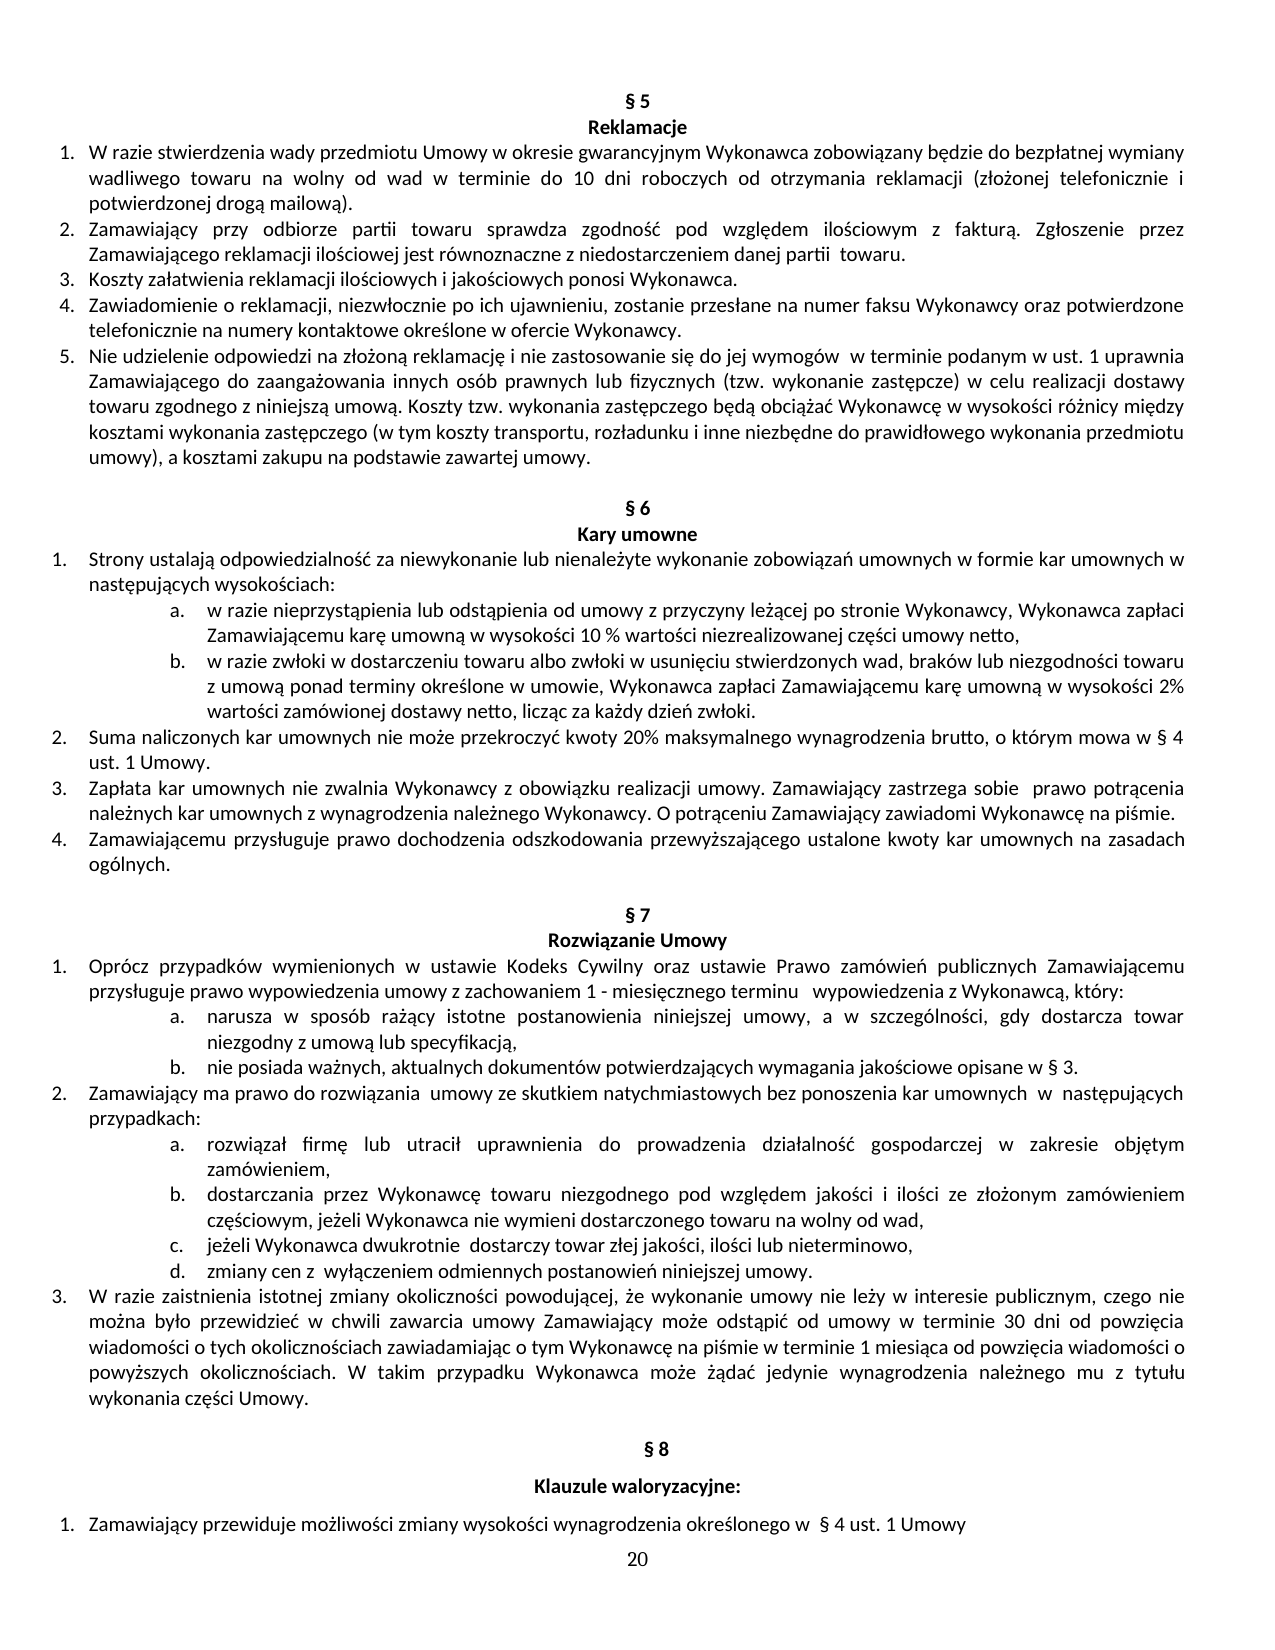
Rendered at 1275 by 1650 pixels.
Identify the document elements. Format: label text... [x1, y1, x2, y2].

list Zamawiający ma prawo do rozwiązania umowy ze skutkiem natychmiastowych bez ponoszenia kar umownych w następujących przypadkach: [51, 1080, 1186, 1131]
list Oprócz przypadków wymienionych w ustawie Kodeks Cywilny oraz ustawie Prawo zamówień publicznych Zamawiającemu przysługuje prawo wypowiedzenia umowy z zachowaniem 1 - miesięcznego terminu wypowiedzenia z Wykonawcą, który: [51, 953, 1186, 1004]
list § 8 [126, 1436, 1186, 1461]
list dostarczania przez Wykonawcę towaru niezgodnego pod względem jakości i ilości ze złożonym zamówieniem częściowym, jeżeli Wykonawca nie wymieni dostarczonego towaru na wolny od wad, [169, 1182, 1186, 1232]
text § 5 [89, 89, 1186, 114]
text Reklamacje [89, 114, 1186, 139]
list zmiany cen z wyłączeniem odmiennych postanowień niniejszej umowy. [169, 1258, 1186, 1283]
list Zamawiającemu przysługuje prawo dochodzenia odszkodowania przewyższającego ustalone kwoty kar umownych na zasadach ogólnych. [51, 826, 1186, 877]
list W razie stwierdzenia wady przedmiotu Umowy w okresie gwarancyjnym Wykonawca zobowiązany będzie do bezpłatnej wymiany wadliwego towaru na wolny od wad w terminie do 10 dni roboczych od otrzymania reklamacji (złożonej telefonicznie i potwierdzonej drogą mailową). [59, 139, 1186, 216]
list narusza w sposób rażący istotne postanowienia niniejszej umowy, a w szczególności, gdy dostarcza towar niezgodny z umową lub specyfikacją, [169, 1004, 1186, 1054]
list rozwiązał firmę lub utracił uprawnienia do prowadzenia działalność gospodarczej w zakresie objętym zamówieniem, [169, 1131, 1186, 1182]
list Koszty załatwienia reklamacji ilościowych i jakościowych ponosi Wykonawca. [59, 267, 1186, 292]
list nie posiada ważnych, aktualnych dokumentów potwierdzających wymagania jakościowe opisane w § 3. [169, 1054, 1186, 1080]
list Zawiadomienie o reklamacji, niezwłocznie po ich ujawnieniu, zostanie przesłane na numer faksu Wykonawcy oraz potwierdzone telefonicznie na numery kontaktowe określone w ofercie Wykonawcy. [59, 292, 1186, 343]
text Kary umowne [89, 521, 1186, 546]
list Zamawiający przy odbiorze partii towaru sprawdza zgodność pod względem ilościowym z fakturą. Zgłoszenie przez Zamawiającego reklamacji ilościowej jest równoznaczne z niedostarczeniem danej partii towaru. [59, 216, 1186, 267]
list Zamawiający przewiduje możliwości zmiany wysokości wynagrodzenia określonego w § 4 ust. 1 Umowy [59, 1512, 1186, 1537]
list jeżeli Wykonawca dwukrotnie dostarczy towar złej jakości, ilości lub nieterminowo, [169, 1232, 1186, 1258]
text Rozwiązanie Umowy [89, 927, 1186, 953]
list w razie zwłoki w dostarczeniu towaru albo zwłoki w usunięciu stwierdzonych wad, braków lub niezgodności towaru z umową ponad terminy określone w umowie, Wykonawca zapłaci Zamawiającemu karę umowną w wysokości 2% wartości zamówionej dostawy netto, licząc za każdy dzień zwłoki. [169, 648, 1186, 724]
text § 6 [89, 495, 1186, 521]
list Nie udzielenie odpowiedzi na złożoną reklamację i nie zastosowanie się do jej wymogów w terminie podanym w ust. 1 uprawnia Zamawiającego do zaangażowania innych osób prawnych lub fizycznych (tzw. wykonanie zastępcze) w celu realizacji dostawy towaru zgodnego z niniejszą umową. Koszty tzw. wykonania zastępczego będą obciążać Wykonawcę w wysokości różnicy między kosztami wykonania zastępczego (w tym koszty transportu, rozładunku i inne niezbędne do prawidłowego wykonania przedmiotu umowy), a kosztami zakupu na podstawie zawartej umowy. [59, 343, 1186, 470]
list w razie nieprzystąpienia lub odstąpienia od umowy z przyczyny leżącej po stronie Wykonawcy, Wykonawca zapłaci Zamawiającemu karę umowną w wysokości 10 % wartości niezrealizowanej części umowy netto, [169, 597, 1186, 648]
list Strony ustalają odpowiedzialność za niewykonanie lub nienależyte wykonanie zobowiązań umownych w formie kar umownych w następujących wysokościach: [51, 546, 1186, 597]
text Klauzule waloryzacyjne: [89, 1474, 1186, 1499]
text § 7 [89, 902, 1186, 927]
list Suma naliczonych kar umownych nie może przekroczyć kwoty 20% maksymalnego wynagrodzenia brutto, o którym mowa w § 4 ust. 1 Umowy. [51, 724, 1186, 775]
list Zapłata kar umownych nie zwalnia Wykonawcy z obowiązku realizacji umowy. Zamawiający zastrzega sobie prawo potrącenia należnych kar umownych z wynagrodzenia należnego Wykonawcy. O potrąceniu Zamawiający zawiadomi Wykonawcę na piśmie. [51, 775, 1186, 826]
list W razie zaistnienia istotnej zmiany okoliczności powodującej, że wykonanie umowy nie leży w interesie publicznym, czego nie można było przewidzieć w chwili zawarcia umowy Zamawiający może odstąpić od umowy w terminie 30 dni od powzięcia wiadomości o tych okolicznościach zawiadamiając o tym Wykonawcę na piśmie w terminie 1 miesiąca od powzięcia wiadomości o powyższych okolicznościach. W takim przypadku Wykonawca może żądać jedynie wynagrodzenia należnego mu z tytułu wykonania części Umowy. [51, 1283, 1186, 1410]
